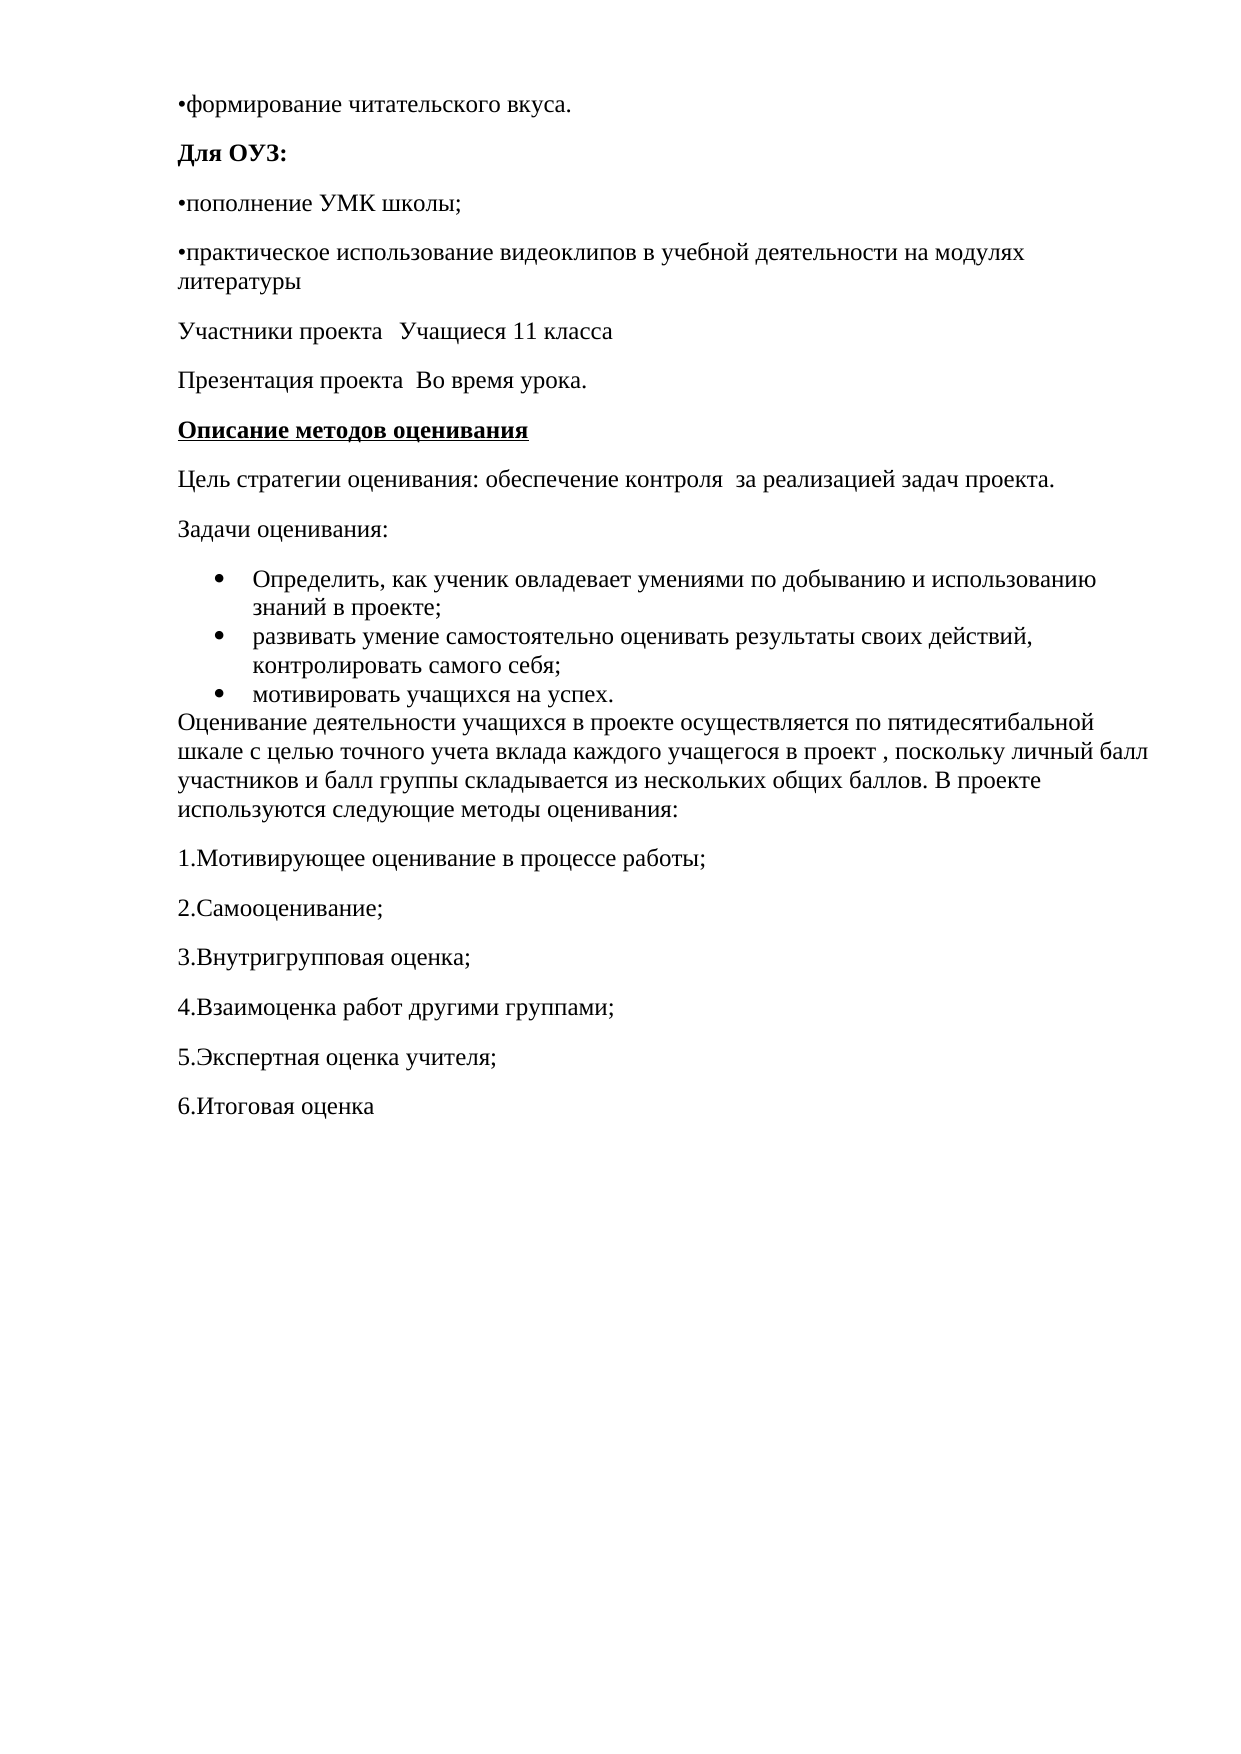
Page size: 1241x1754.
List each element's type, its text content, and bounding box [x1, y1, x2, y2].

text •пополнение УМК школы; [177, 188, 1152, 217]
text 5.Экспертная оценка учителя; [177, 1042, 1152, 1070]
list Определить, как ученик овладевает умениями по добыванию и использованию знаний в проекте; [215, 564, 1152, 621]
text Оценивание деятельности учащихся в проекте осуществляется по пятидесятибальной шкале с целью точного учета вклада каждого учащегося в проект , поскольку личный балл участников и балл группы складывается из нескольких общих баллов. В проекте используются следующие методы оценивания: [177, 707, 1152, 822]
text •практическое использование видеоклипов в учебной деятельности на модулях литературы [177, 237, 1152, 295]
list мотивировать учащихся на успех. [215, 679, 1152, 707]
text 1.Мотивирующее оценивание в процессе работы; [177, 843, 1152, 872]
text 3.Внутригрупповая оценка; [177, 942, 1152, 971]
text Цель стратегии оценивания: обеспечение контроля за реализацией задач проекта. [177, 464, 1152, 493]
text Презентация проекта Во время урока. [177, 365, 1152, 394]
text 4.Взаимоценка работ другими группами; [177, 992, 1152, 1021]
list развивать умение самостоятельно оценивать результаты своих действий, контролировать самого себя; [215, 621, 1152, 679]
text 6.Итоговая оценка [177, 1091, 1152, 1120]
text 2.Самооценивание; [177, 893, 1152, 922]
text Описание методов оценивания [177, 415, 1152, 444]
text Участники проекта Учащиеся 11 класса [177, 316, 1152, 344]
text •формирование читательского вкуса. [177, 89, 1152, 117]
text Задачи оценивания: [177, 514, 1152, 543]
text Для ОУЗ: [177, 138, 1152, 167]
